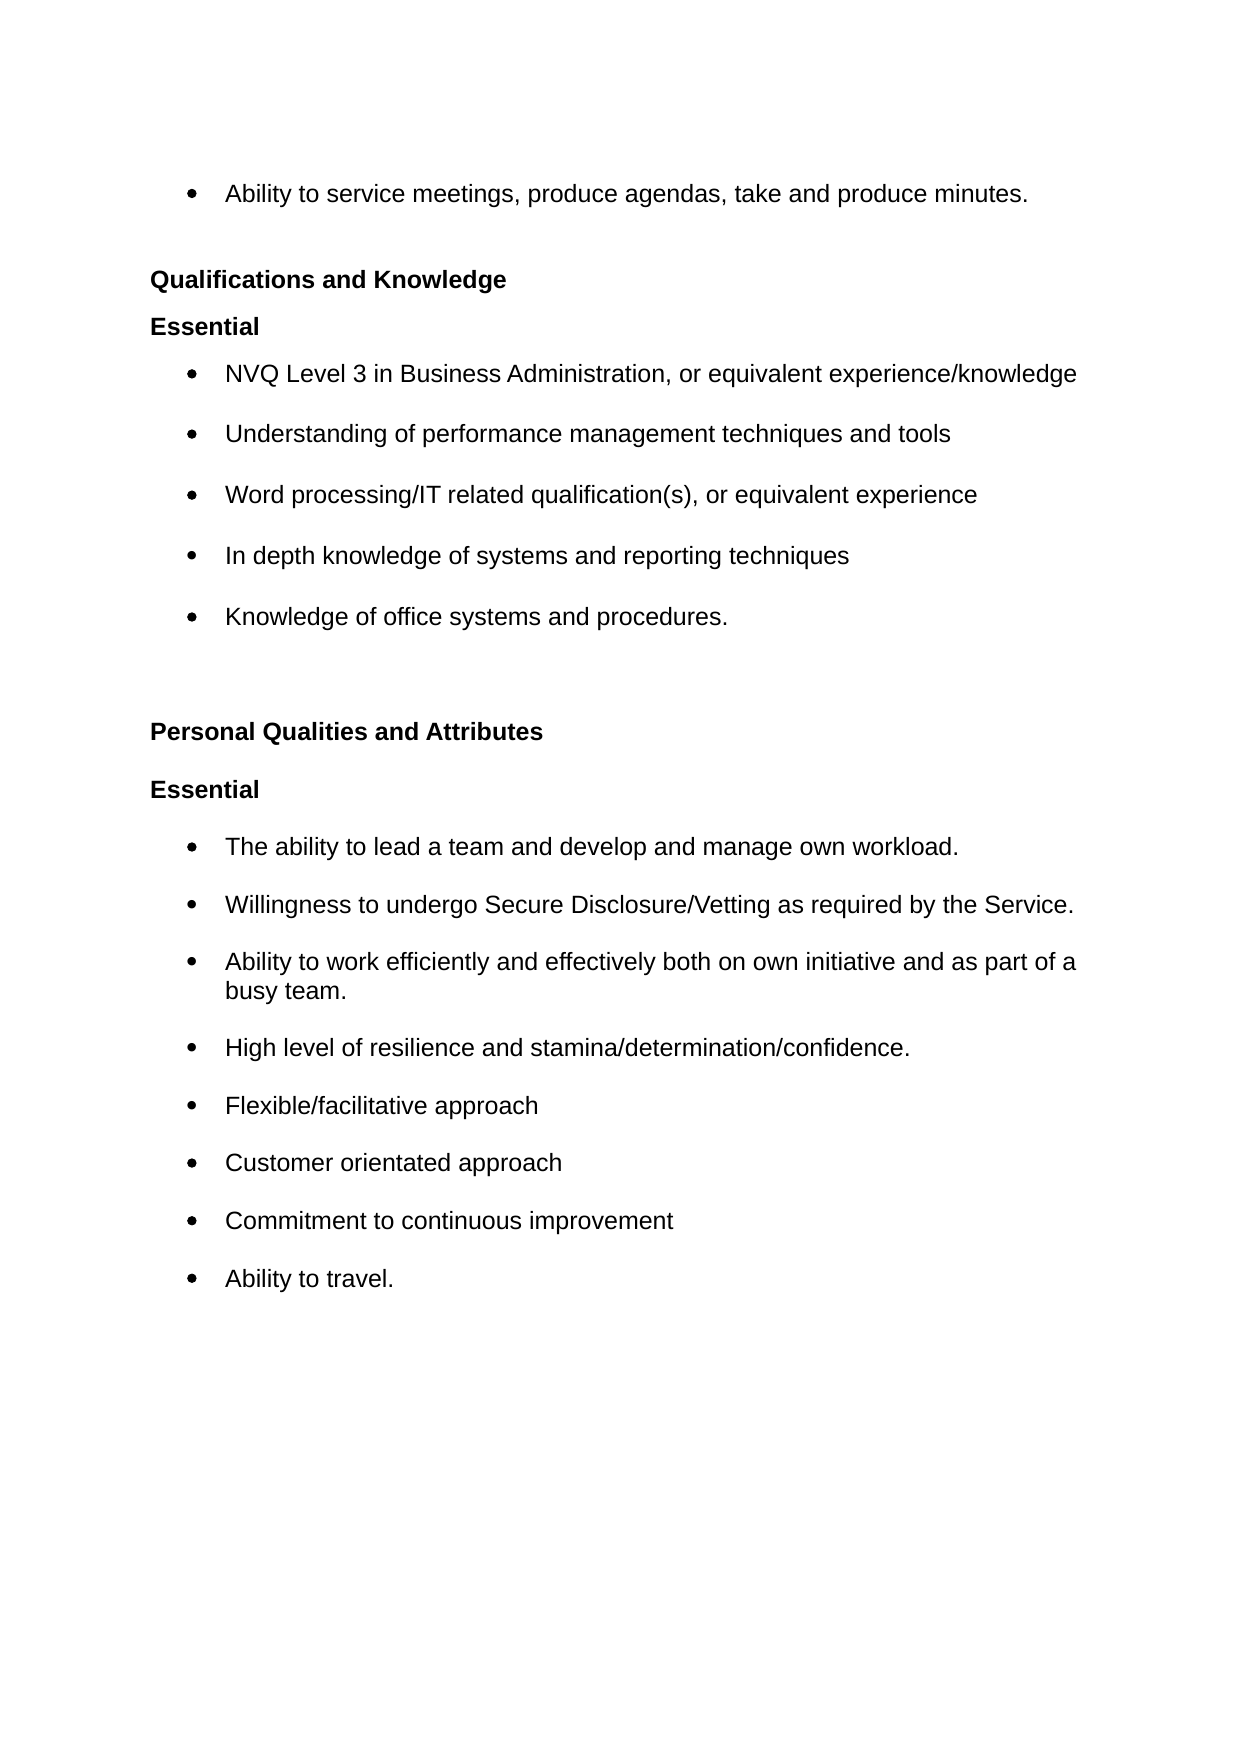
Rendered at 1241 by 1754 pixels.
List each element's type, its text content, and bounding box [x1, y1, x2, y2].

list High level of resilience and stamina/determination/confidence. [187, 1033, 1090, 1062]
text Qualifications and Knowledge [150, 265, 1090, 294]
list Ability to work efficiently and effectively both on own initiative and as part of a busy team. [187, 947, 1090, 1004]
list Willingness to undergo Secure Disclosure/Vetting as required by the Service. [187, 890, 1090, 919]
list In depth knowledge of systems and reporting techniques [187, 541, 1090, 570]
list Ability to service meetings, produce agendas, take and produce minutes. [187, 179, 1090, 208]
text Essential [150, 775, 1090, 804]
list Word processing/IT related qualification(s), or equivalent experience [187, 480, 1090, 509]
list NVQ Level 3 in Business Administration, or equivalent experience/knowledge [187, 359, 1090, 388]
text Essential [150, 312, 1090, 341]
list The ability to lead a team and develop and manage own workload. [187, 832, 1090, 861]
list Knowledge of office systems and procedures. [187, 602, 1090, 631]
list Commitment to continuous improvement [187, 1206, 1090, 1235]
list Customer orientated approach [187, 1148, 1090, 1177]
list Flexible/facilitative approach [187, 1091, 1090, 1120]
list Understanding of performance management techniques and tools [187, 419, 1090, 448]
text Personal Qualities and Attributes [150, 717, 1090, 746]
list Ability to travel. [187, 1264, 1090, 1292]
